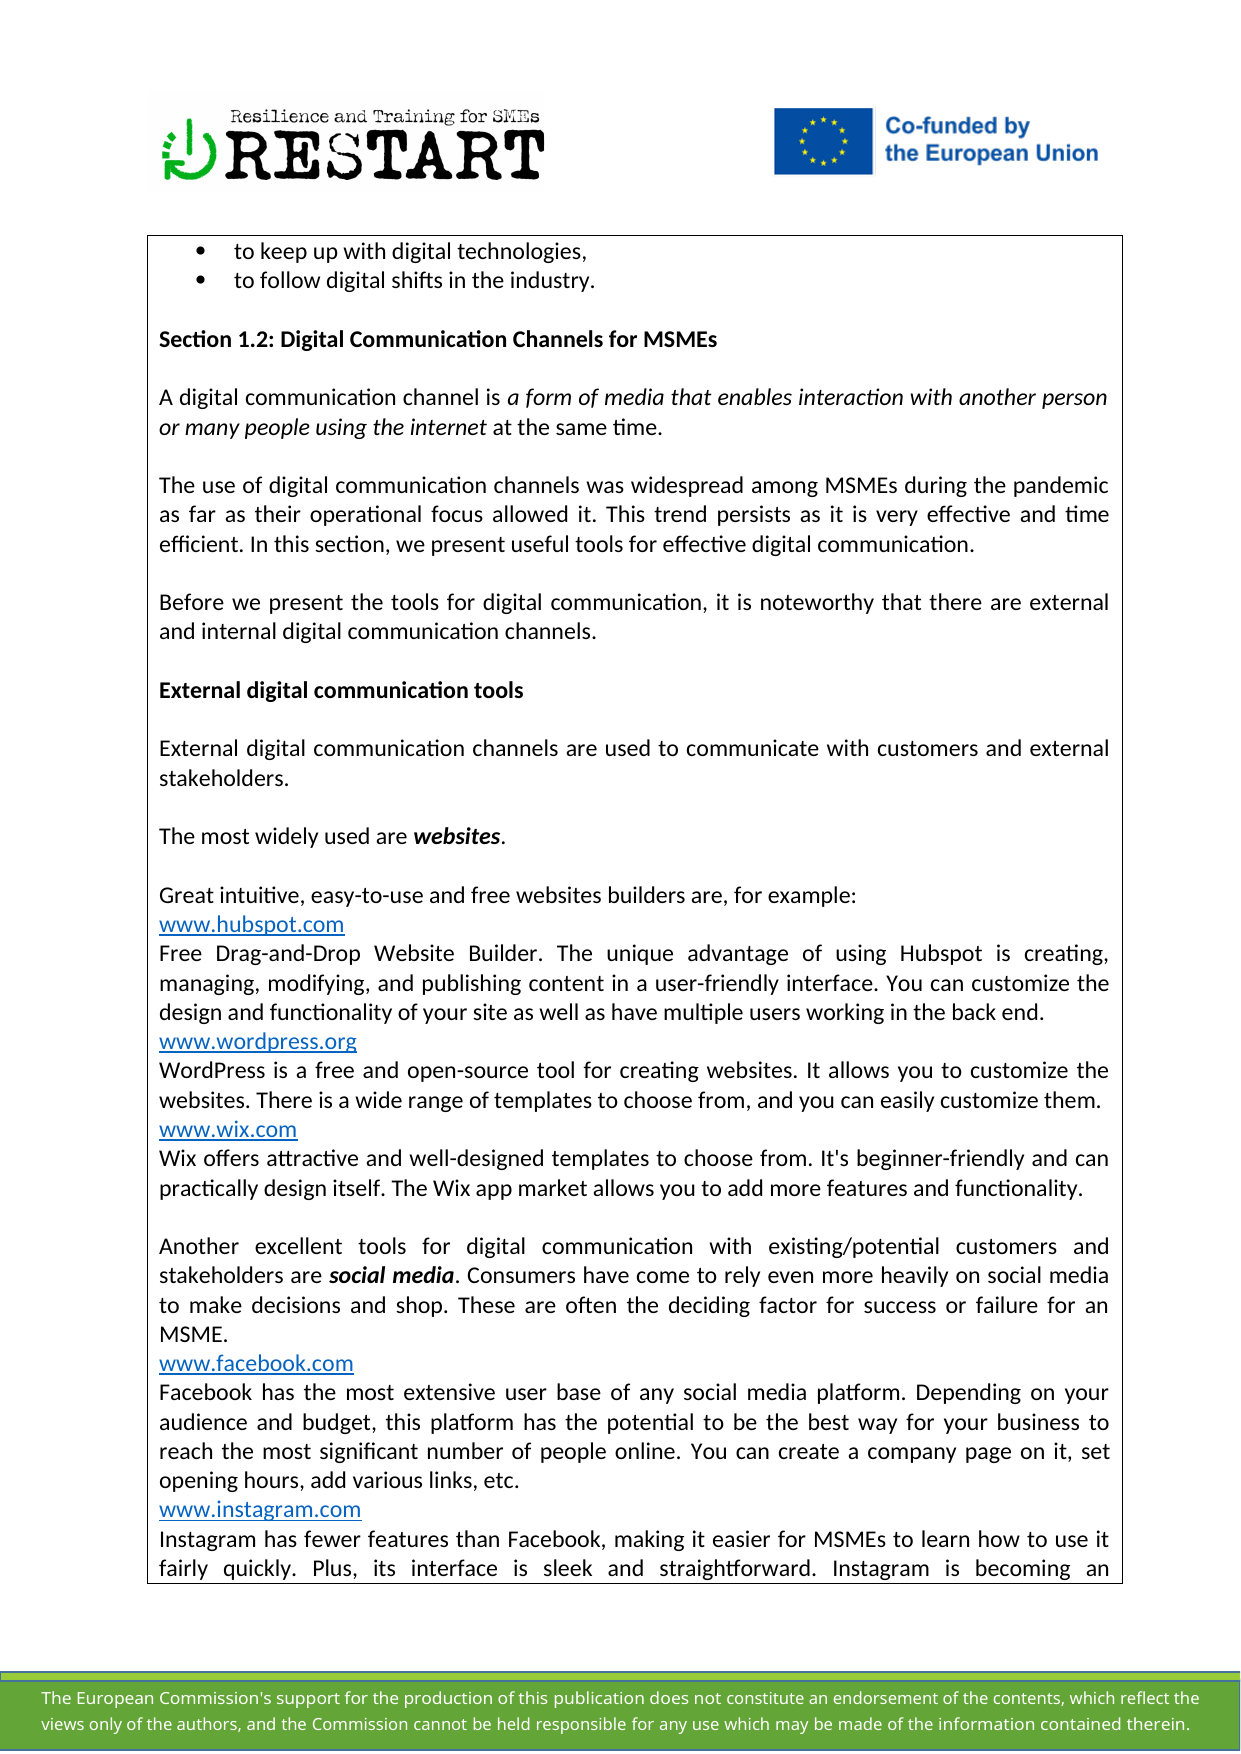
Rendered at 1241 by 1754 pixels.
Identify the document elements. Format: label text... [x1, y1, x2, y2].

picture [770, 104, 1123, 179]
picture [147, 91, 544, 192]
